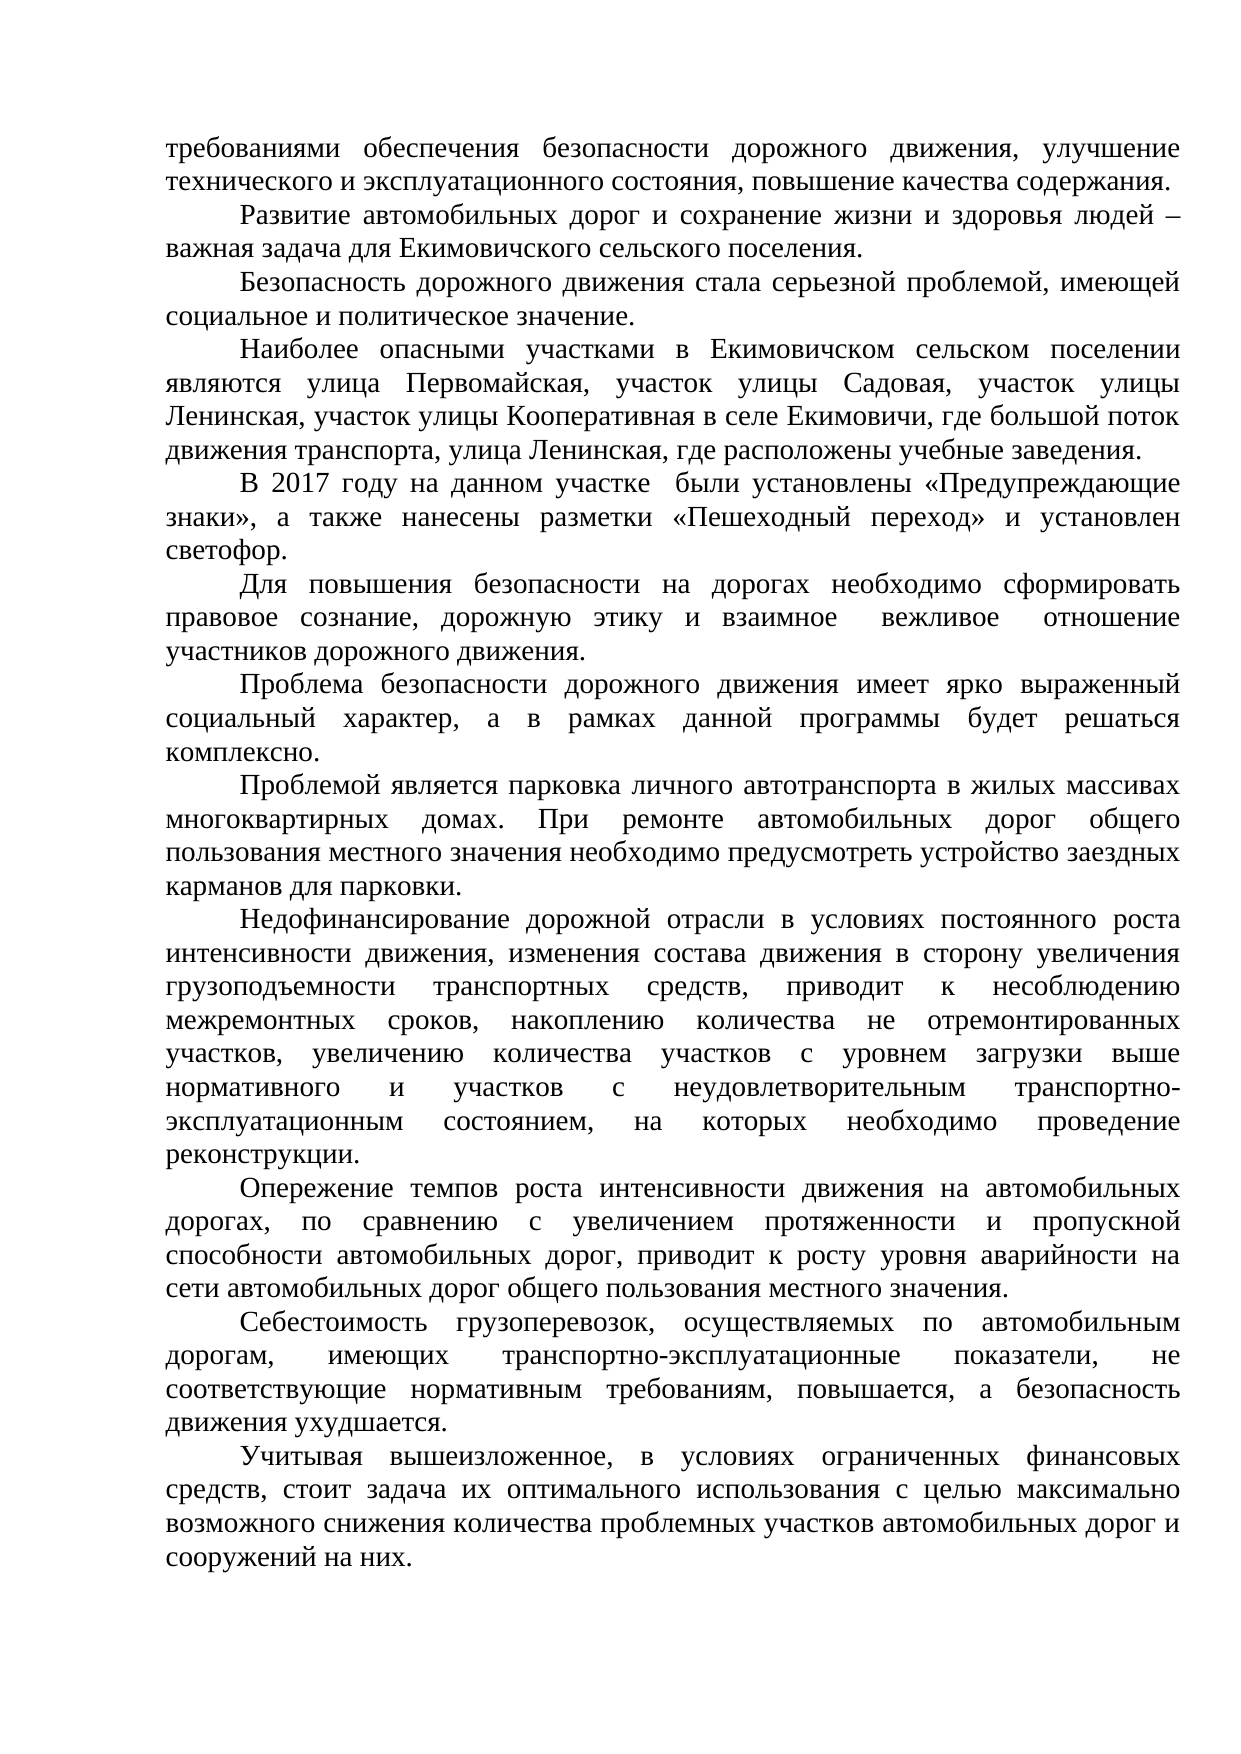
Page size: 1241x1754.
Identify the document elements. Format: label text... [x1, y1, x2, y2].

text Наиболее опасными участками в Екимовичском сельском поселении являются улица Первомайская, участок улицы Садовая, участок улицы Ленинская, участок улицы Кооперативная в селе Екимовичи, где большой поток движения транспорта, улица Ленинская, где расположены учебные заведения. [165, 331, 1181, 465]
text Недофинансирование дорожной отрасли в условиях постоянного роста интенсивности движения, изменения состава движения в сторону увеличения грузоподъемности транспортных средств, приводит к несоблюдению межремонтных сроков, накоплению количества не отремонтированных участков, увеличению количества участков с уровнем загрузки выше нормативного и участков с неудовлетворительным транспортно-эксплуатационным состоянием, на которых необходимо проведение реконструкции. [165, 901, 1181, 1170]
text Развитие автомобильных дорог и сохранение жизни и здоровья людей – важная задача для Екимовичского сельского поселения. [165, 197, 1181, 264]
text В 2017 году на данном участке были установлены «Предупреждающие знаки», а также нанесены разметки «Пешеходный переход» и установлен светофор. [165, 465, 1181, 566]
text Опережение темпов роста интенсивности движения на автомобильных дорогах, по сравнению с увеличением протяженности и пропускной способности автомобильных дорог, приводит к росту уровня аварийности на сети автомобильных дорог общего пользования местного значения. [165, 1170, 1181, 1304]
text Учитывая вышеизложенное, в условиях ограниченных финансовых средств, стоит задача их оптимального использования с целью максимально возможного снижения количества проблемных участков автомобильных дорог и сооружений на них. [165, 1438, 1181, 1572]
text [165, 130, 1181, 197]
text Себестоимость грузоперевозок, осуществляемых по автомобильным дорогам, имеющих транспортно-эксплуатационные показатели, не соответствующие нормативным требованиям, повышается, а безопасность движения ухудшается. [165, 1304, 1181, 1438]
text Для повышения безопасности на дорогах необходимо сформировать правовое сознание, дорожную этику и взаимное вежливое отношение участников дорожного движения. [165, 566, 1181, 667]
text Проблема безопасности дорожного движения имеет ярко выраженный социальный характер, а в рамках данной программы будет решаться комплексно. [165, 667, 1181, 767]
text Безопасность дорожного движения стала серьезной проблемой, имеющей социальное и политическое значение. [165, 264, 1181, 331]
text Проблемой является парковка личного автотранспорта в жилых массивах многоквартирных домах. При ремонте автомобильных дорог общего пользования местного значения необходимо предусмотреть устройство заездных карманов для парковки. [165, 767, 1181, 901]
